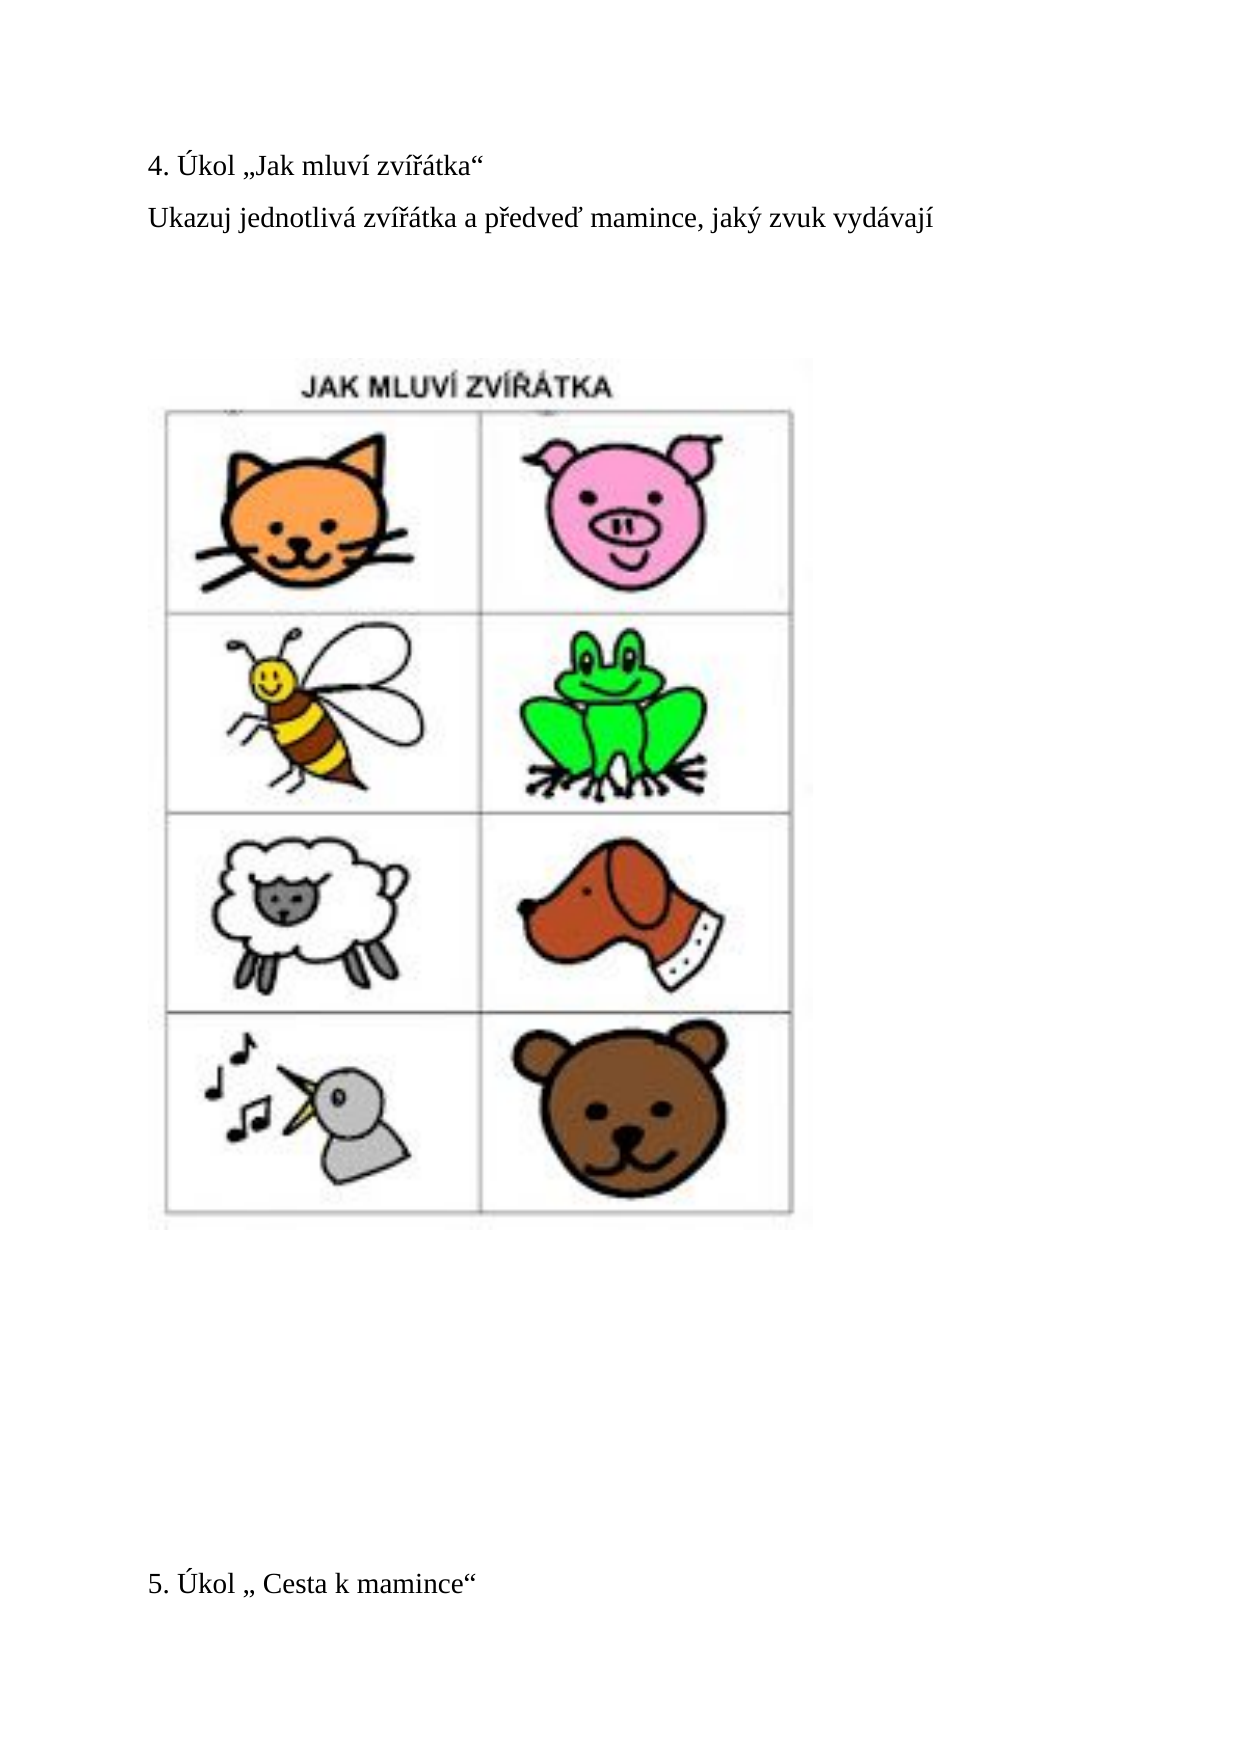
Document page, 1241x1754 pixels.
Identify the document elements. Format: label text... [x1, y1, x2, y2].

picture [147, 358, 814, 1230]
text Ukazuj jednotlivá zvířátka a předveď mamince, jaký zvuk vydávají [148, 200, 1093, 234]
text 5. Úkol „ Cesta k mamince“ [148, 1566, 1093, 1599]
text 4. Úkol „Jak mluví zvířátka“ [148, 148, 1093, 181]
